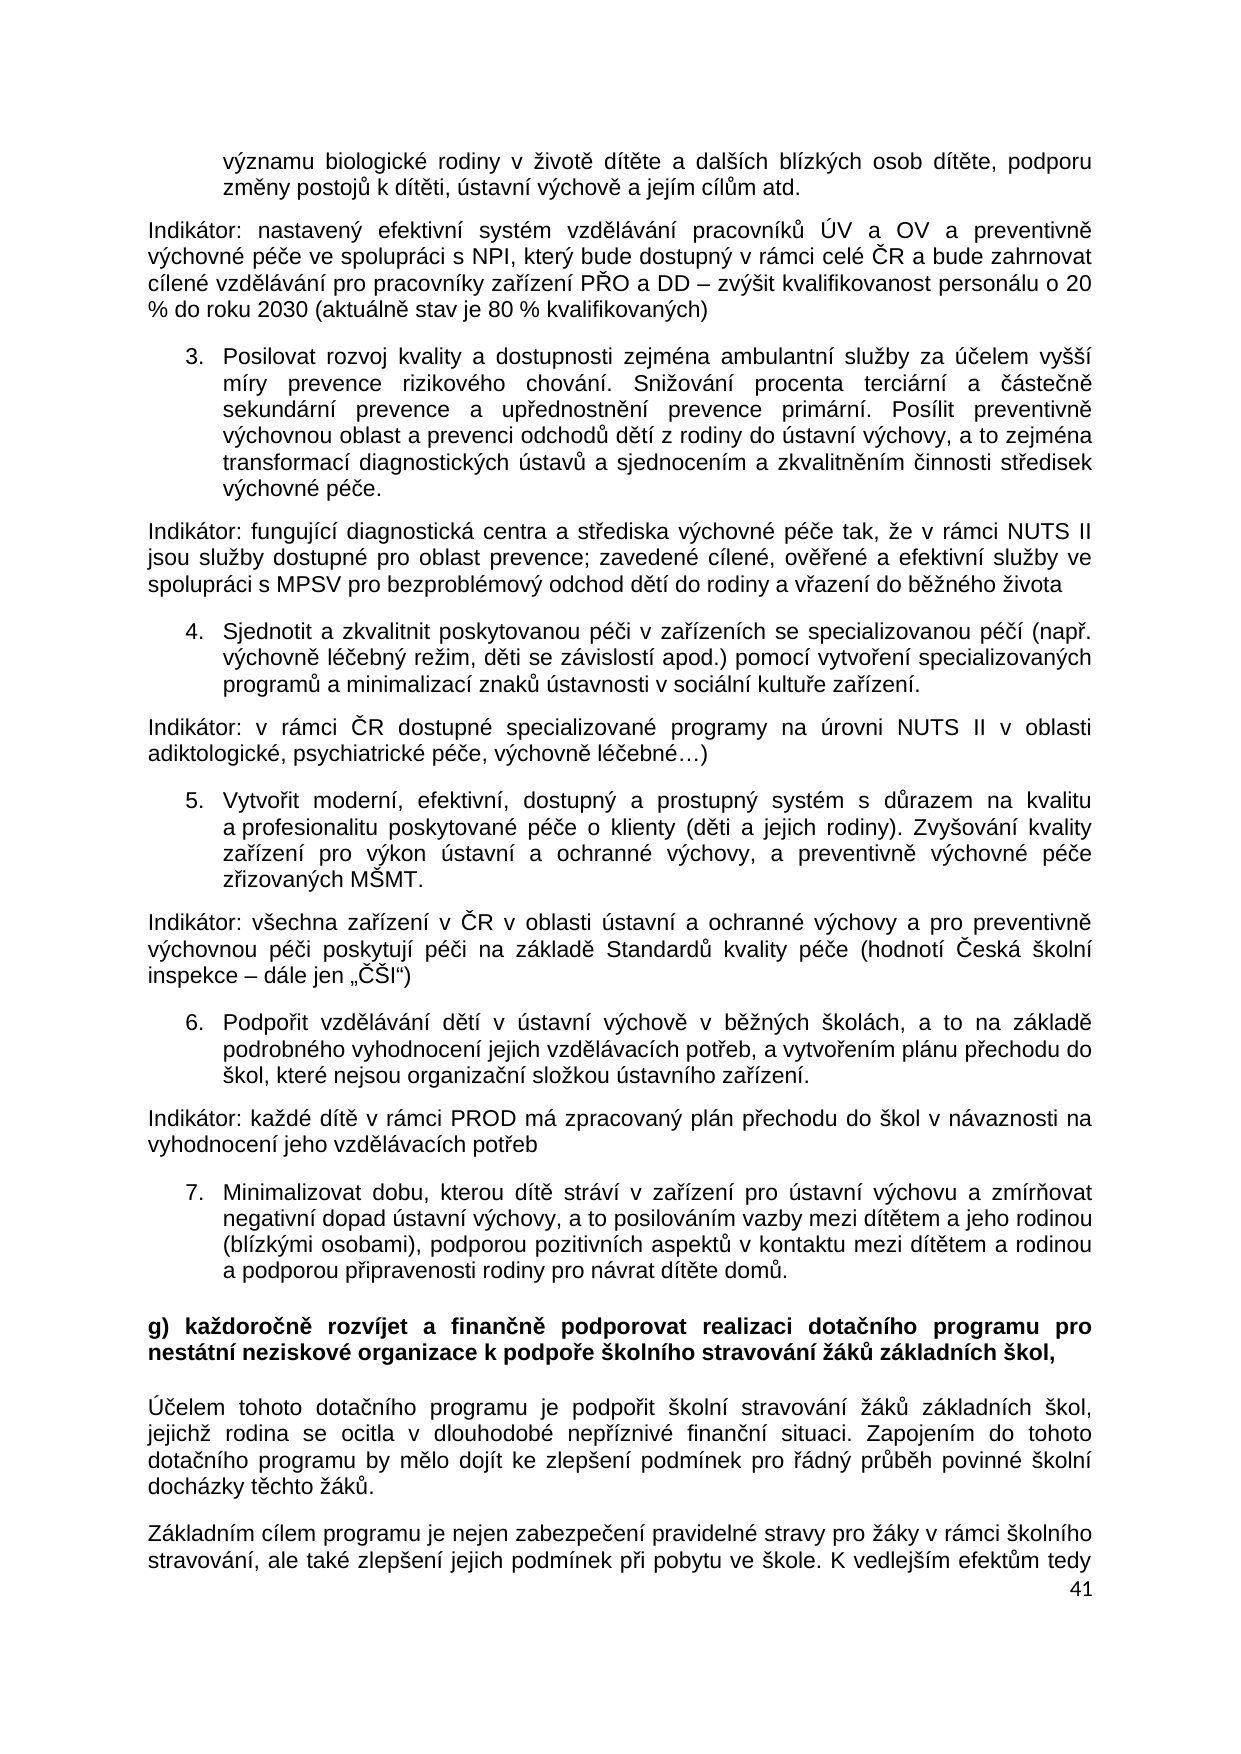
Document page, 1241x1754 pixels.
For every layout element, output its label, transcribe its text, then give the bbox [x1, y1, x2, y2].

text Indikátor: v rámci ČR dostupné specializované programy na úrovni NUTS II v oblasti adiktologické, psychiatrické péče, výchovně léčebné…) [148, 714, 1093, 766]
list Sjednotit a zkvalitnit poskytovanou péči v zařízeních se specializovanou péčí (např. výchovně léčebný režim, děti se závislostí apod.) pomocí vytvoření specializovaných programů a minimalizací znaků ústavnosti v sociální kultuře zařízení. [185, 618, 1093, 697]
text Účelem tohoto dotačního programu je podpořit školní stravování žáků základních škol, jejichž rodina se ocitla v dlouhodobé nepříznivé finanční situaci. Zapojením do tohoto dotačního programu by mělo dojít ke zlepšení podmínek pro řádný průběh povinné školní docházky těchto žáků. [148, 1394, 1093, 1499]
list Vytvořit moderní, efektivní, dostupný a prostupný systém s důrazem na kvalitu a profesionalitu poskytované péče o klienty (děti a jejich rodiny). Zvyšování kvality zařízení pro výkon ústavní a ochranné výchovy, a preventivně výchovné péče zřizovaných MŠMT. [185, 787, 1093, 893]
list Podpořit vzdělávání dětí v ústavní výchově v běžných školách, a to na základě podrobného vyhodnocení jejich vzdělávacích potřeb, a vytvořením plánu přechodu do škol, které nejsou organizační složkou ústavního zařízení. [185, 1009, 1093, 1088]
text Indikátor: všechna zařízení v ČR v oblasti ústavní a ochranné výchovy a pro preventivně výchovnou péči poskytují péči na základě Standardů kvality péče (hodnotí Česká školní inspekce – dále jen „ČŠI“) [148, 909, 1093, 988]
text Indikátor: každé dítě v rámci PROD má zpracovaný plán přechodu do škol v návaznosti na vyhodnocení jeho vzdělávacích potřeb [148, 1105, 1093, 1158]
list Minimalizovat dobu, kterou dítě stráví v zařízení pro ústavní výchovu a zmírňovat negativní dopad ústavní výchovy, a to posilováním vazby mezi dítětem a jeho rodinou (blízkými osobami), podporou pozitivních aspektů v kontaktu mezi dítětem a rodinou a podporou připravenosti rodiny pro návrat dítěte domů. [185, 1178, 1093, 1284]
text Indikátor: fungující diagnostická centra a střediska výchovné péče tak, že v rámci NUTS II jsou služby dostupné pro oblast prevence; zavedené cílené, ověřené a efektivní služby ve spolupráci s MPSV pro bezproblémový odchod dětí do rodiny a vřazení do běžného života [148, 518, 1093, 597]
list Posilovat rozvoj kvality a dostupnosti zejména ambulantní služby za účelem vyšší míry prevence rizikového chování. Snižování procenta terciární a částečně sekundární prevence a upřednostnění prevence primární. Posílit preventivně výchovnou oblast a prevenci odchodů dětí z rodiny do ústavní výchovy, a to zejména transformací diagnostických ústavů a sjednocením a zkvalitněním činnosti středisek výchovné péče. [185, 343, 1093, 501]
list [185, 148, 1093, 200]
text Indikátor: nastavený efektivní systém vzdělávání pracovníků ÚV a OV a preventivně výchovné péče ve spolupráci s NPI, který bude dostupný v rámci celé ČR a bude zahrnovat cílené vzdělávání pro pracovníky zařízení PŘO a DD – zvýšit kvalifikovanost personálu o 20 % do roku 2030 (aktuálně stav je 80 % kvalifikovaných) [148, 217, 1093, 322]
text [148, 1520, 1093, 1573]
text g) každoročně rozvíjet a finančně podporovat realizaci dotačního programu pro nestátní neziskové organizace k podpoře školního stravování žáků základních škol, [148, 1313, 1093, 1365]
